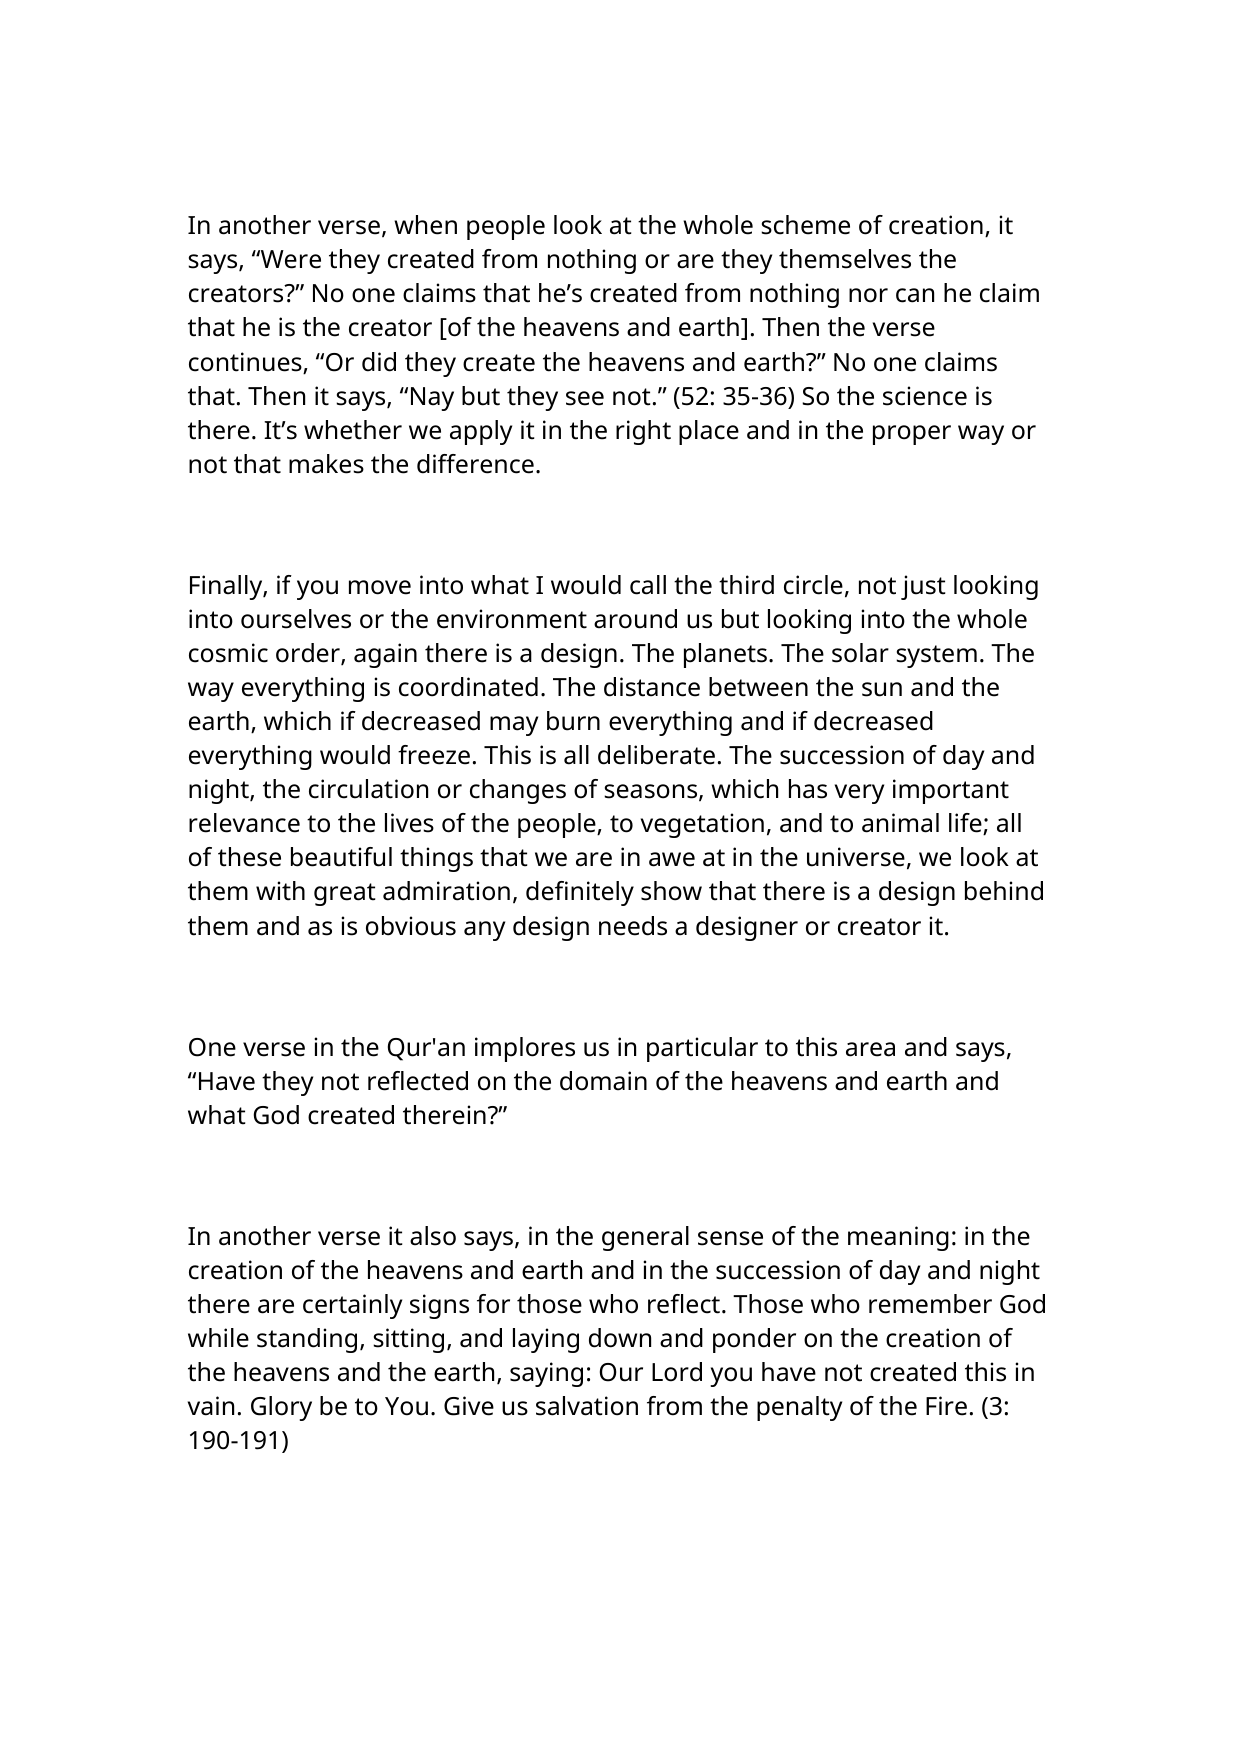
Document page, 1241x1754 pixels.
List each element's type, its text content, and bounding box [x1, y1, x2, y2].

text One verse in the Qur'an implores us in particular to this area and says, “Have they not reflected on the domain of the heavens and earth and what God created therein?” [187, 1029, 1053, 1131]
text In another verse it also says, in the general sense of the meaning: in the creation of the heavens and earth and in the succession of day and night there are certainly signs for those who reflect. Those who remember God while standing, sitting, and laying down and ponder on the creation of the heavens and the earth, saying: Our Lord you have not created this in vain. Glory be to You. Give us salvation from the penalty of the Fire. (3: 190-191) [187, 1218, 1053, 1457]
text In another verse, when people look at the whole scheme of creation, it says, “Were they created from nothing or are they themselves the creators?” No one claims that he’s created from nothing nor can he claim that he is the creator [of the heavens and earth]. Then the verse continues, “Or did they create the heavens and earth?” No one claims that. Then it says, “Nay but they see not.” (52: 35-36) So the science is there. It’s whether we apply it in the right place and in the proper way or not that makes the difference. [187, 208, 1053, 480]
text Finally, if you move into what I would call the third circle, not just looking into ourselves or the environment around us but looking into the whole cosmic order, again there is a design. The planets. The solar system. The way everything is coordinated. The distance between the sun and the earth, which if decreased may burn everything and if decreased everything would freeze. This is all deliberate. The succession of day and night, the circulation or changes of seasons, which has very important relevance to the lives of the people, to vegetation, and to animal life; all of these beautiful things that we are in awe at in the universe, we look at them with great admiration, definitely show that there is a design behind them and as is obvious any design needs a designer or creator it. [187, 567, 1053, 942]
